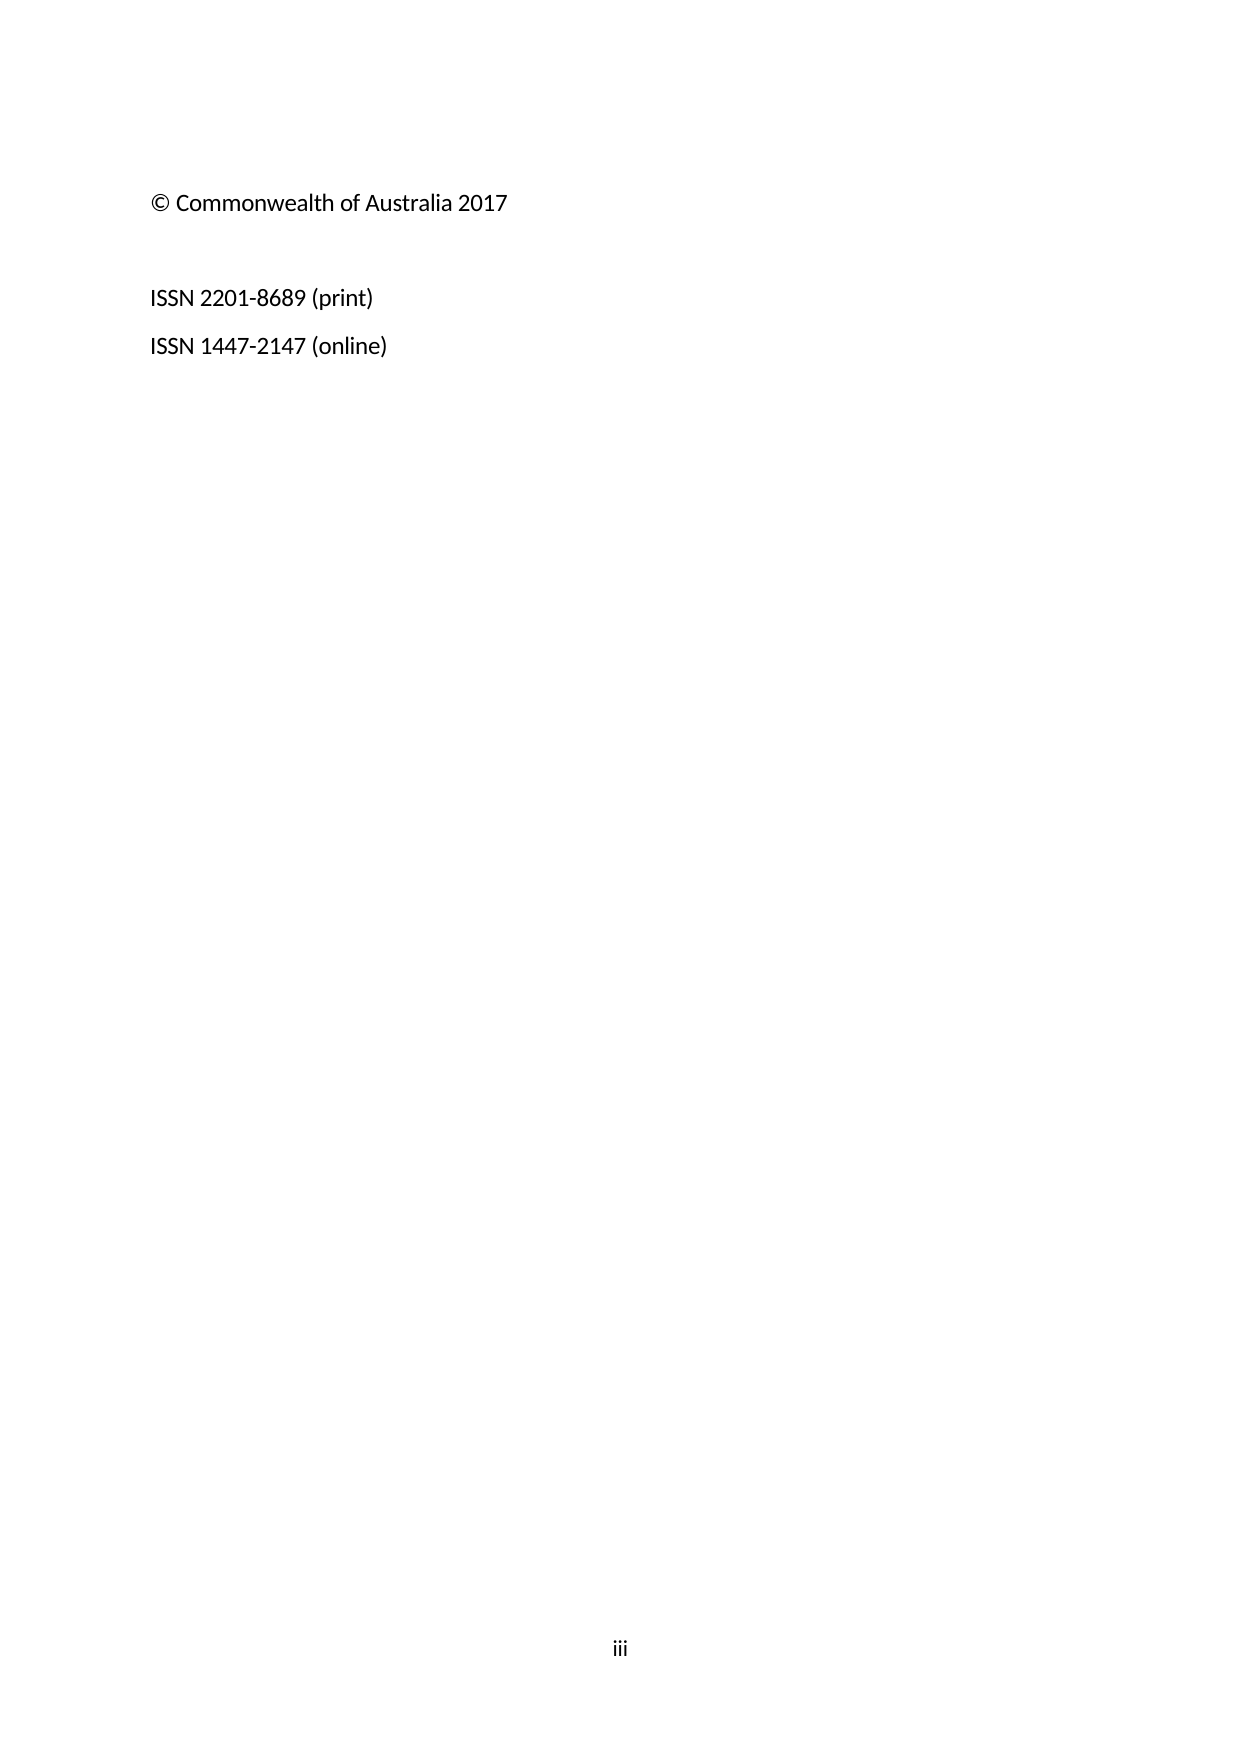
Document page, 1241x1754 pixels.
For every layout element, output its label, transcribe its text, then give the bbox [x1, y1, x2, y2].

text ISSN 1447-2147 (online) [150, 330, 1090, 361]
text ISSN 2201-8689 (print) [150, 282, 1090, 313]
text © Commonwealth of Australia 2017 [150, 187, 1090, 218]
